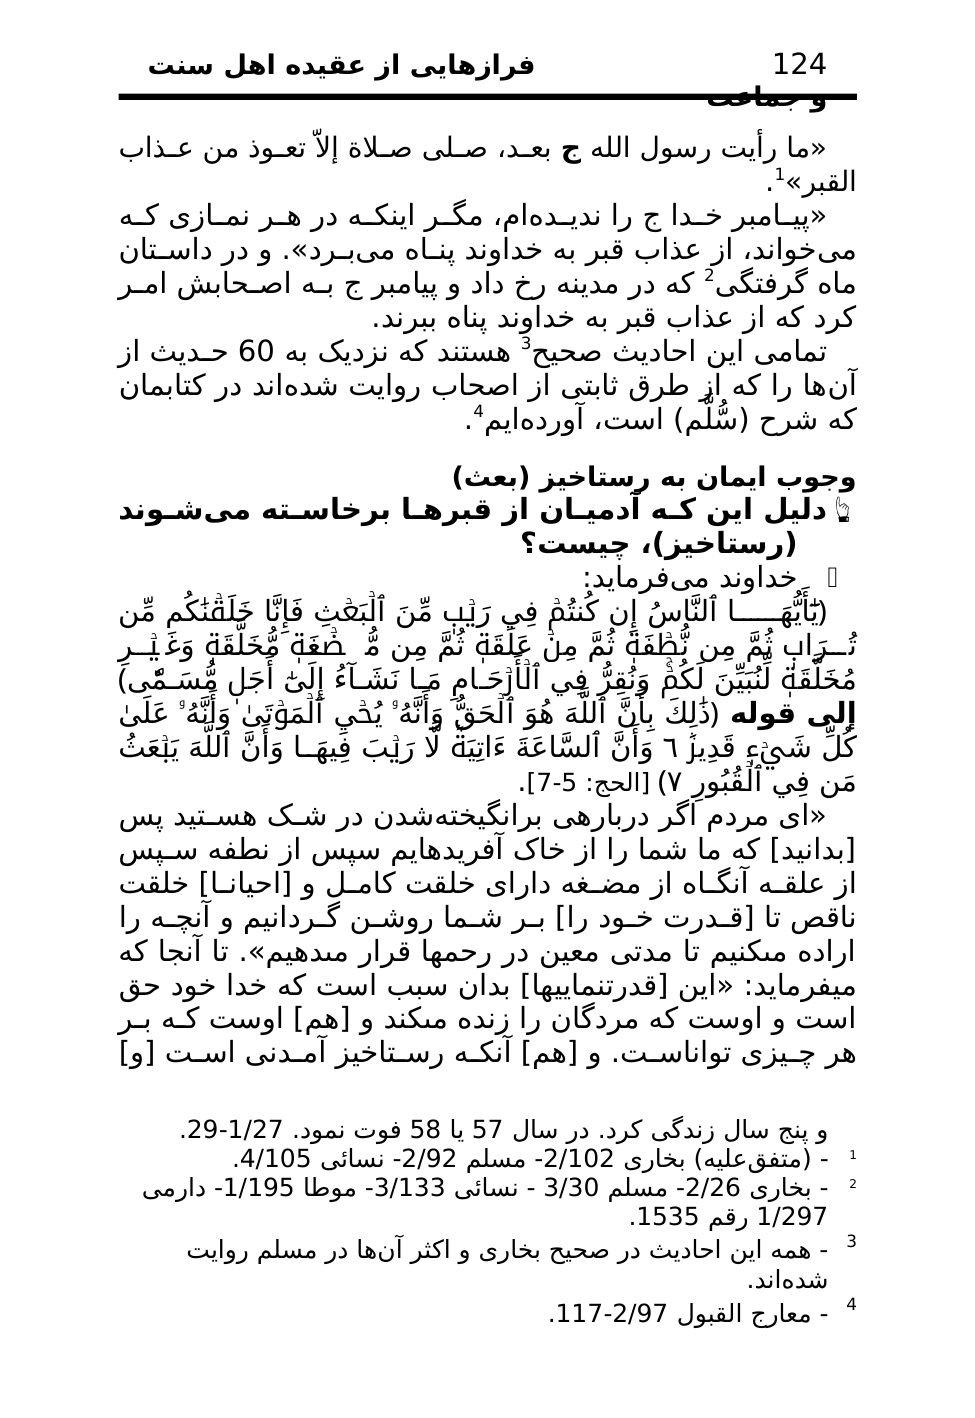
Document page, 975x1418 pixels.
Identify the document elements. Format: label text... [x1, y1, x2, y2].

text تمامی این احادیث صحیح هستند که نزدیک به 60 حدیث از آن‌ها را که از طرق ثابتی از اصحاب روایت شده‌اند در کتابمان که شرح (سُّلَّم) است، آورده‌ایم. [118, 334, 857, 436]
text وجوب ایمان به رستاخیز (بعث) [118, 461, 857, 492]
text «پیامبر خدا ج را ندیده‌ام، مگر اینکه در هر نمازی که می‌خواند، از عذاب قبر به خداوند پناه می‌برد». و در داستان ماه گرفتگی که در مدینه رخ داد و پیامبر ج به اصحابش امر کرد که از عذاب قبر به خداوند پناه ببرند. [118, 198, 857, 334]
text خداوند می‌فرماید: [118, 560, 827, 594]
text دليل اين كه آدميان از قبرها برخاسته می‌شوند (رستاخيز)، چيست؟ [118, 492, 827, 560]
text ﴿يَٰٓأَيُّهَا ٱلنَّاسُ إِن كُنتُمۡ فِي رَيۡبٖ مِّنَ ٱلۡبَعۡثِ فَإِنَّا خَلَقۡنَٰكُم مِّن تُرَابٖ ثُمَّ مِن نُّطۡفَةٖ ثُمَّ مِنۡ عَلَقَةٖ ثُمَّ مِن مُّضۡغَةٖ مُّخَلَّقَةٖ وَغَيۡرِ مُخَلَّقَةٖ لِّنُبَيِّنَ لَكُمۡۚ وَنُقِرُّ فِي ٱلۡأَرۡحَامِ مَا نَشَآءُ إِلَىٰٓ أَجَلٖ مُّسَمّٗى﴾ إلی قوله ﴿ذَٰلِكَ بِأَنَّ ٱللَّهَ هُوَ ٱلۡحَقُّ وَأَنَّهُۥ يُحۡيِ ٱلۡمَوۡتَىٰ وَأَنَّهُۥ عَلَىٰ كُلِّ شَيۡءٖ قَدِيرٞ ٦ وَأَنَّ ٱلسَّاعَةَ ءَاتِيَةٞ لَّا رَيۡبَ فِيهَا وَأَنَّ ٱللَّهَ يَبۡعَثُ مَن فِي ٱلۡقُبُورِ ٧﴾ [الحج: 5-7]. [118, 594, 857, 798]
text «ما رأيت رسول الله ج بعد، صلی صلاة إلاّ تعوذ من عذاب القبر». [118, 132, 857, 198]
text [118, 798, 857, 1070]
